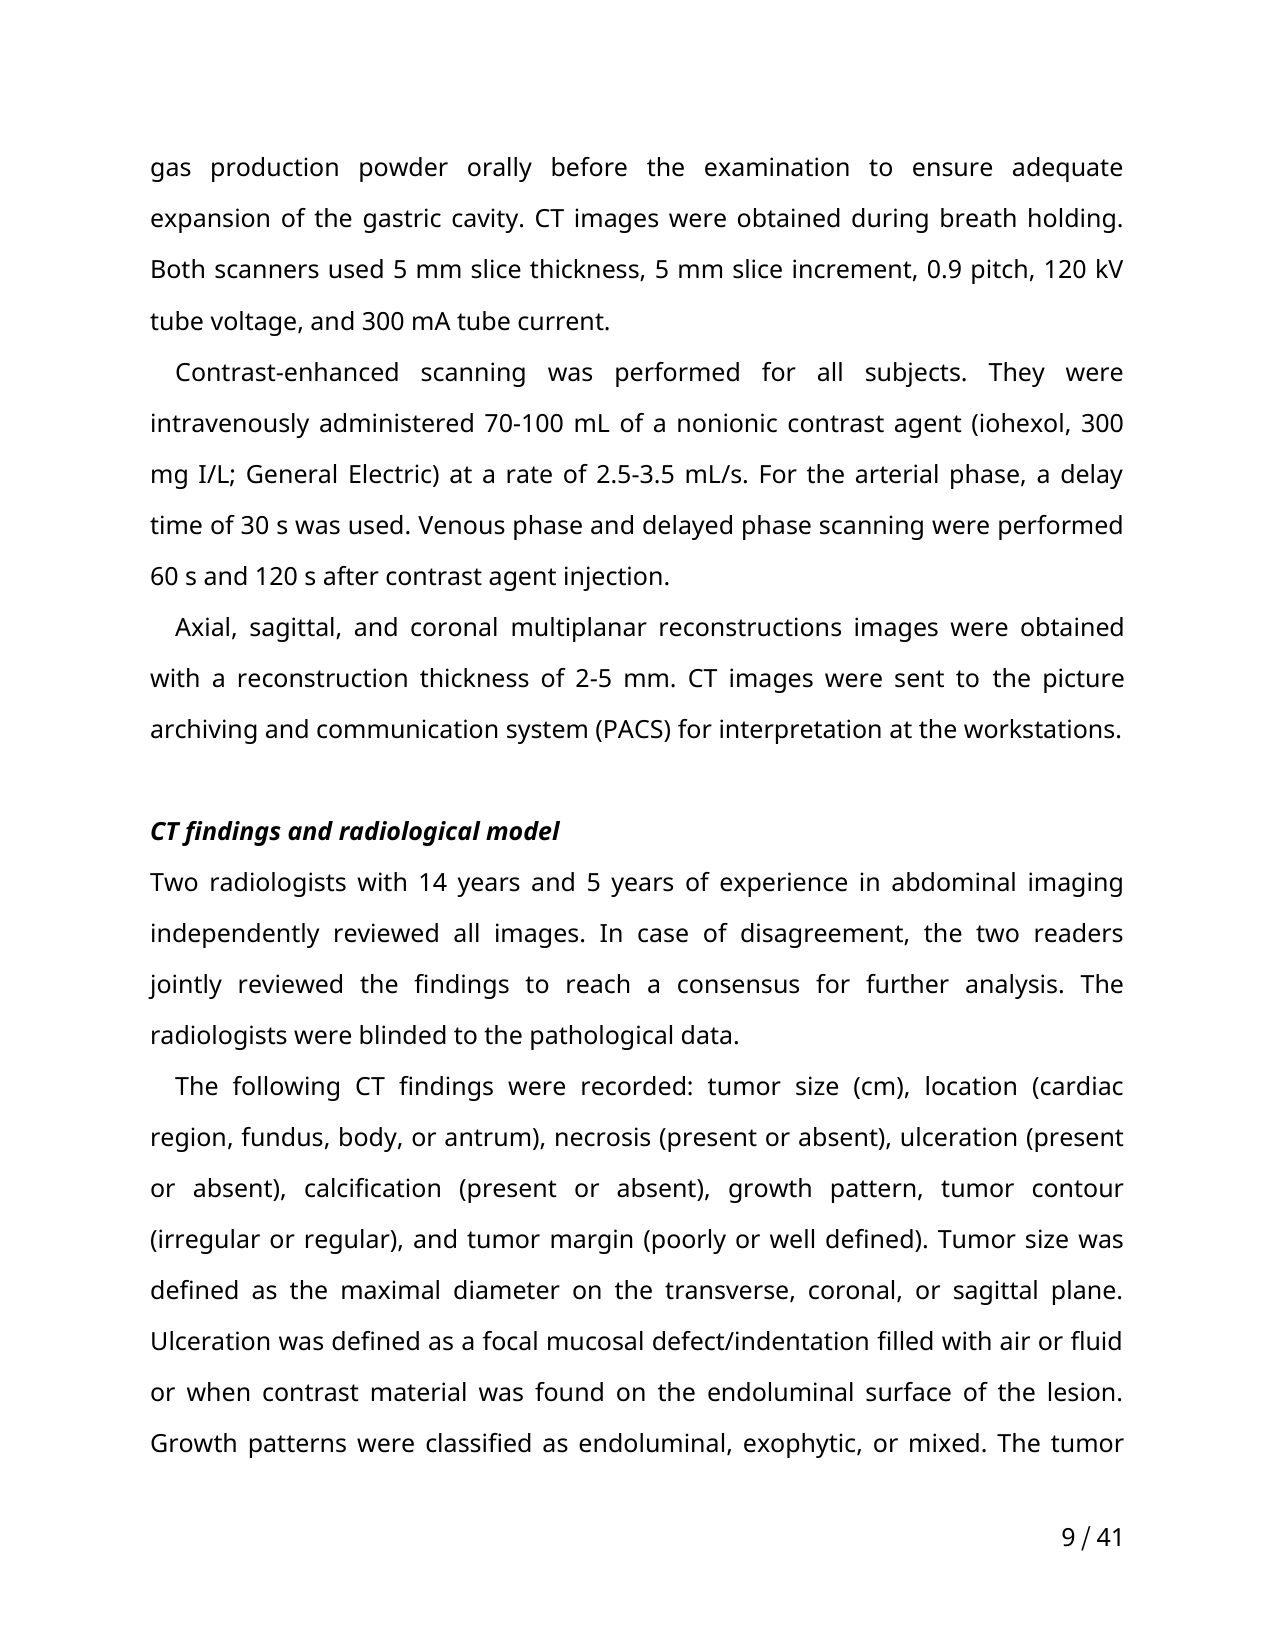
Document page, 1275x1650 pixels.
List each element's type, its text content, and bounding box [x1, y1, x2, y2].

text Contrast-enhanced scanning was performed for all subjects. They were intravenously administered 70-100 mL of a nonionic contrast agent (iohexol, 300 mg I/L; General Electric) at a rate of 2.5-3.5 mL/s. For the arterial phase, a delay time of 30 s was used. Venous phase and delayed phase scanning were performed 60 s and 120 s after contrast agent injection. [150, 354, 1125, 592]
text Axial, sagittal, and coronal multiplanar reconstructions images were obtained with a reconstruction thickness of 2-5 mm. CT images were sent to the picture archiving and communication system (PACS) for interpretation at the workstations. [150, 609, 1125, 746]
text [150, 1069, 1125, 1460]
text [150, 150, 1125, 337]
text Two radiologists with 14 years and 5 years of experience in abdominal imaging independently reviewed all images. In case of disagreement, the two readers jointly reviewed the findings to reach a consensus for further analysis. The radiologists were blinded to the pathological data. [150, 864, 1125, 1052]
text CT findings and radiological model [150, 813, 1125, 848]
